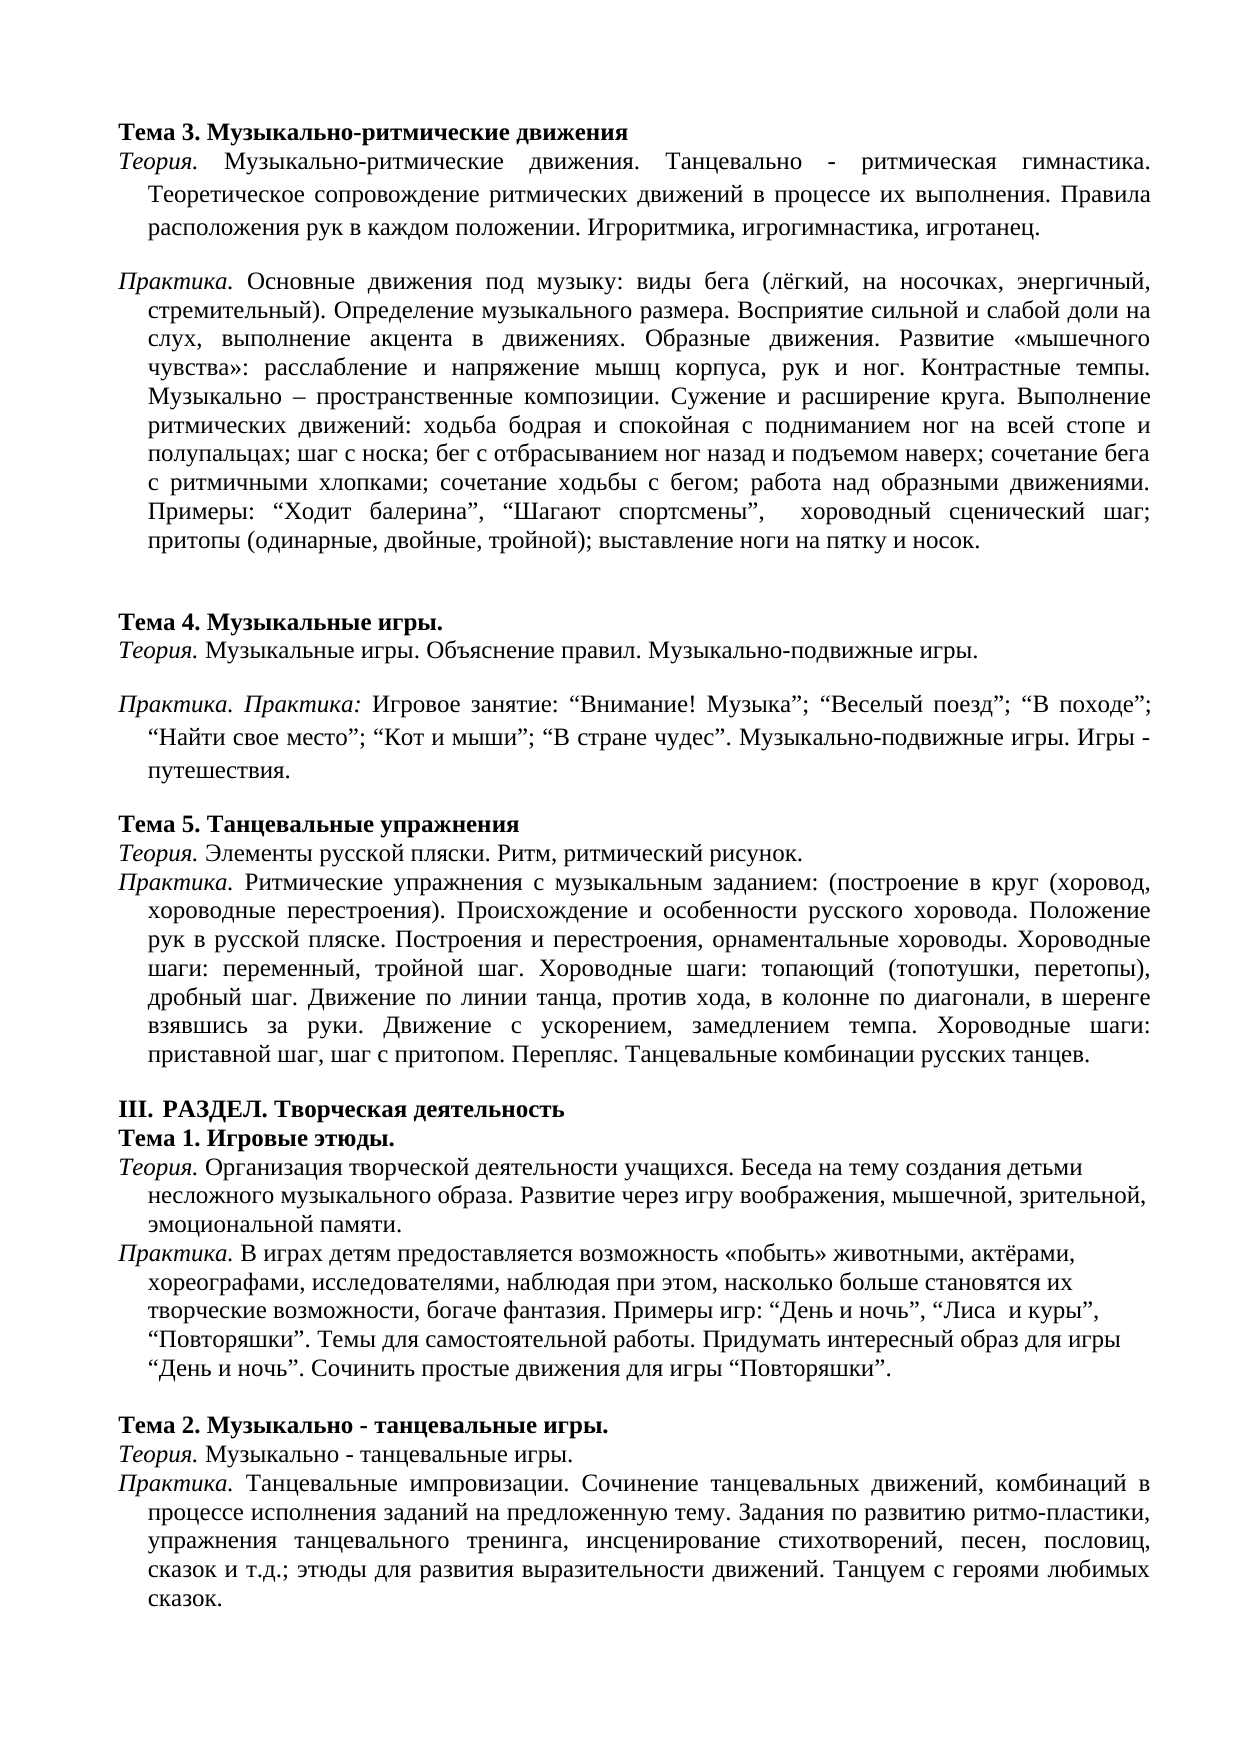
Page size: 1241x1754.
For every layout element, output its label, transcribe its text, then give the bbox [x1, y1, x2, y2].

text Тема 4. Музыкальные игры. [118, 607, 1152, 635]
text Практика. Основные движения под музыку: виды бега (лёгкий, на носочках, энергичный, стремительный). Определение музыкального размера. Восприятие сильной и слабой доли на слух, выполнение акцента в движениях. Образные движения. Развитие «мышечного чувства»: расслабление и напряжение мышц корпуса, рук и ног. Контрастные темпы. Музыкально – пространственные композиции. Сужение и расширение круга. Выполнение ритмических движений: ходьба бодрая и спокойная с подниманием ног на всей стопе и полупальцах; шаг с носка; бег с отбрасыванием ног назад и подъемом наверх; сочетание бега с ритмичными хлопками; сочетание ходьбы с бегом; работа над образными движениями. Примеры: “Ходит балерина”, “Шагают спортсмены”, хороводный сценический шаг; притопы (одинарные, двойные, тройной); выставление ноги на пятку и носок. [118, 266, 1152, 553]
text Тема 3. Музыкально-ритмические движения [118, 117, 1152, 146]
text Тема 2. Музыкально - танцевальные игры. [118, 1410, 1152, 1439]
text Практика. Практика: Игровое занятие: “Внимание! Музыка”; “Веселый поезд”; “В походе”; “Найти свое место”; “Кот и мыши”; “В стране чудес”. Музыкально-подвижные игры. Игры - путешествия. [118, 689, 1152, 784]
text Тема 1. Игровые этюды. [118, 1123, 1152, 1152]
text Тема 5. Танцевальные упражнения [118, 809, 1152, 838]
text Теория. Организация творческой деятельности учащихся. Беседа на тему создания детьми несложного музыкального образа. Развитие через игру воображения, мышечной, зрительной, эмоциональной памяти. [118, 1152, 1152, 1238]
list РАЗДЕЛ. Творческая деятельность [118, 1094, 1152, 1123]
text Теория. Элементы русской пляски. Ритм, ритмический рисунок. [118, 838, 1152, 867]
text Практика. Танцевальные импровизации. Сочинение танцевальных движений, комбинаций в процессе исполнения заданий на предложенную тему. Задания по развитию ритмо-пластики, упражнения танцевального тренинга, инсценирование стихотворений, песен, пословиц, сказок и т.д.; этюды для развития выразительности движений. Танцуем с героями любимых сказок. [118, 1468, 1152, 1612]
text Практика. Ритмические упражнения с музыкальным заданием: (построение в круг (хоровод, хороводные перестроения). Происхождение и особенности русского хоровода. Положение рук в русской пляске. Построения и перестроения, орнаментальные хороводы. Хороводные шаги: переменный, тройной шаг. Хороводные шаги: топающий (топотушки, перетопы), дробный шаг. Движение по линии танца, против хода, в колонне по диагонали, в шеренге взявшись за руки. Движение с ускорением, замедлением темпа. Хороводные шаги: приставной шаг, шаг с притопом. Перепляс. Танцевальные комбинации русских танцев. [118, 867, 1152, 1068]
text Практика. В играх детям предоставляется возможность «побыть» животными, актёрами, хореографами, исследователями, наблюдая при этом, насколько больше становятся их творческие возможности, богаче фантазия. Примеры игр: “День и ночь”, “Лиса и куры”, “Повторяшки”. Темы для самостоятельной работы. Придумать интересный образ для игры “День и ночь”. Сочинить простые движения для игры “Повторяшки”. [118, 1238, 1152, 1382]
text Теория. Музыкально - танцевальные игры. [118, 1439, 1152, 1468]
text Теория. Музыкально-ритмические движения. Танцевально - ритмическая гимнастика. Теоретическое сопровождение ритмических движений в процессе их выполнения. Правила расположения рук в каждом положении. Игроритмика, игрогимнастика, игротанец. [118, 146, 1152, 241]
text Теория. Музыкальные игры. Объяснение правил. Музыкально-подвижные игры. [118, 635, 1152, 664]
